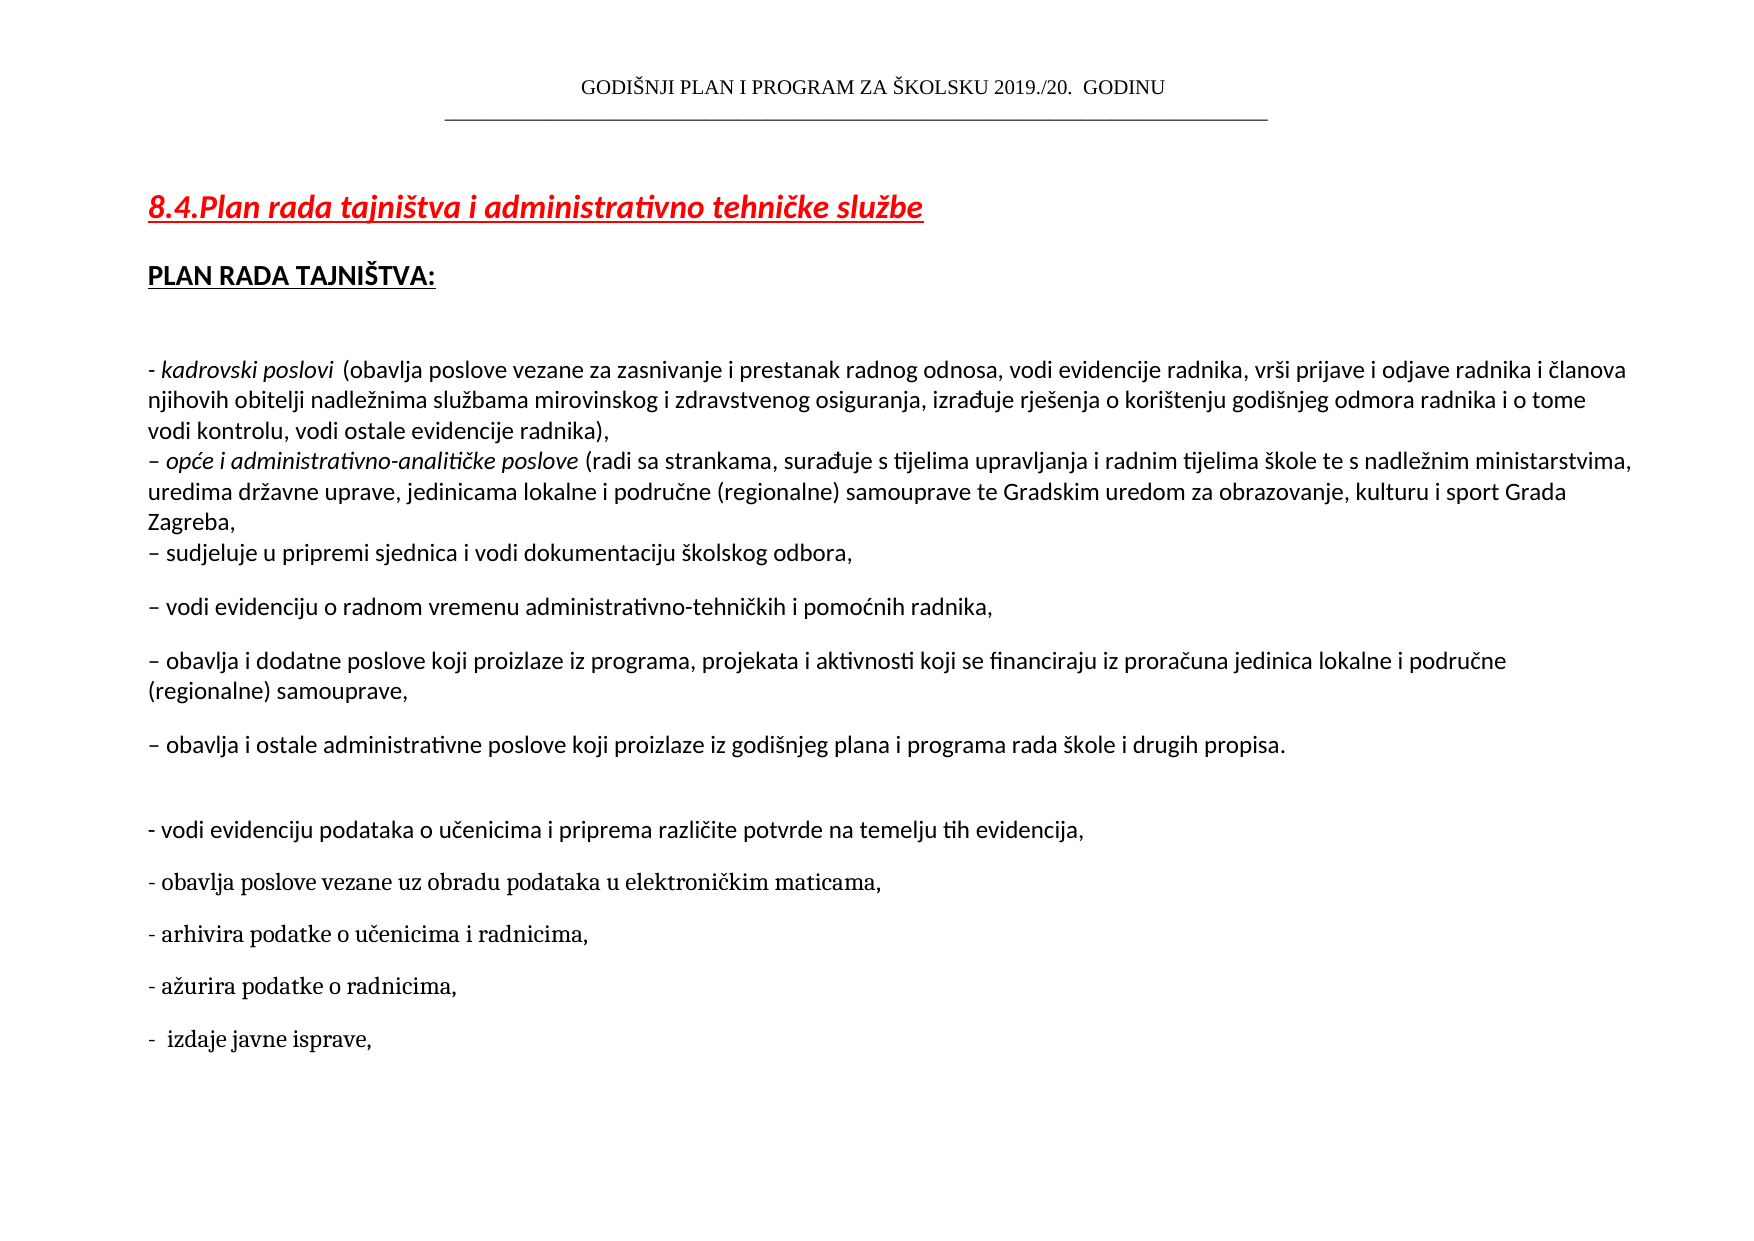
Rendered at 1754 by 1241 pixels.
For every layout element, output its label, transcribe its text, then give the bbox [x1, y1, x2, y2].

text – opće i administrativno-analitičke poslove (radi sa strankama, surađuje s tijelima upravljanja i radnim tijelima škole te s nadležnim ministarstvima, uredima državne uprave, jedinicama lokalne i područne (regionalne) samouprave te Gradskim uredom za obrazovanje, kulturu i sport Grada Zagreba, [148, 446, 1636, 537]
text – vodi evidenciju o radnom vremenu administrativno-tehničkih i pomoćnih radnika, [148, 591, 1636, 622]
text - vodi evidenciju podataka o učenicima i priprema različite potvrde na temelju tih evidencija, [148, 814, 1636, 844]
text PLAN RADA TAJNIŠTVA: [148, 257, 1636, 293]
text 8.4.Plan rada tajništva i administrativno tehničke službe [148, 186, 1636, 227]
text - obavlja poslove vezane uz obradu podataka u elektroničkim maticama, [148, 868, 1636, 897]
text – obavlja i dodatne poslove koji proizlaze iz programa, projekata i aktivnosti koji se financiraju iz proračuna jedinica lokalne i područne (regionalne) samouprave, [148, 645, 1636, 706]
text – sudjeluje u pripremi sjednica i vodi dokumentaciju školskog odbora, [148, 537, 1636, 568]
text - ažurira podatke o radnicima, [148, 972, 1636, 1001]
text - arhivira podatke o učenicima i radnicima, [148, 920, 1636, 949]
text – obavlja i ostale administrativne poslove koji proizlaze iz godišnjeg plana i programa rada škole i drugih propisa. [148, 729, 1636, 760]
text - kadrovski poslovi (obavlja poslove vezane za zasnivanje i prestanak radnog odnosa, vodi evidencije radnika, vrši prijave i odjave radnika i članova njihovih obitelji nadležnima službama mirovinskog i zdravstvenog osiguranja, izrađuje rješenja o korištenju godišnjeg odmora radnika i o tome vodi kontrolu, vodi ostale evidencije radnika), [148, 354, 1636, 446]
text - izdaje javne isprave, [148, 1024, 1636, 1053]
